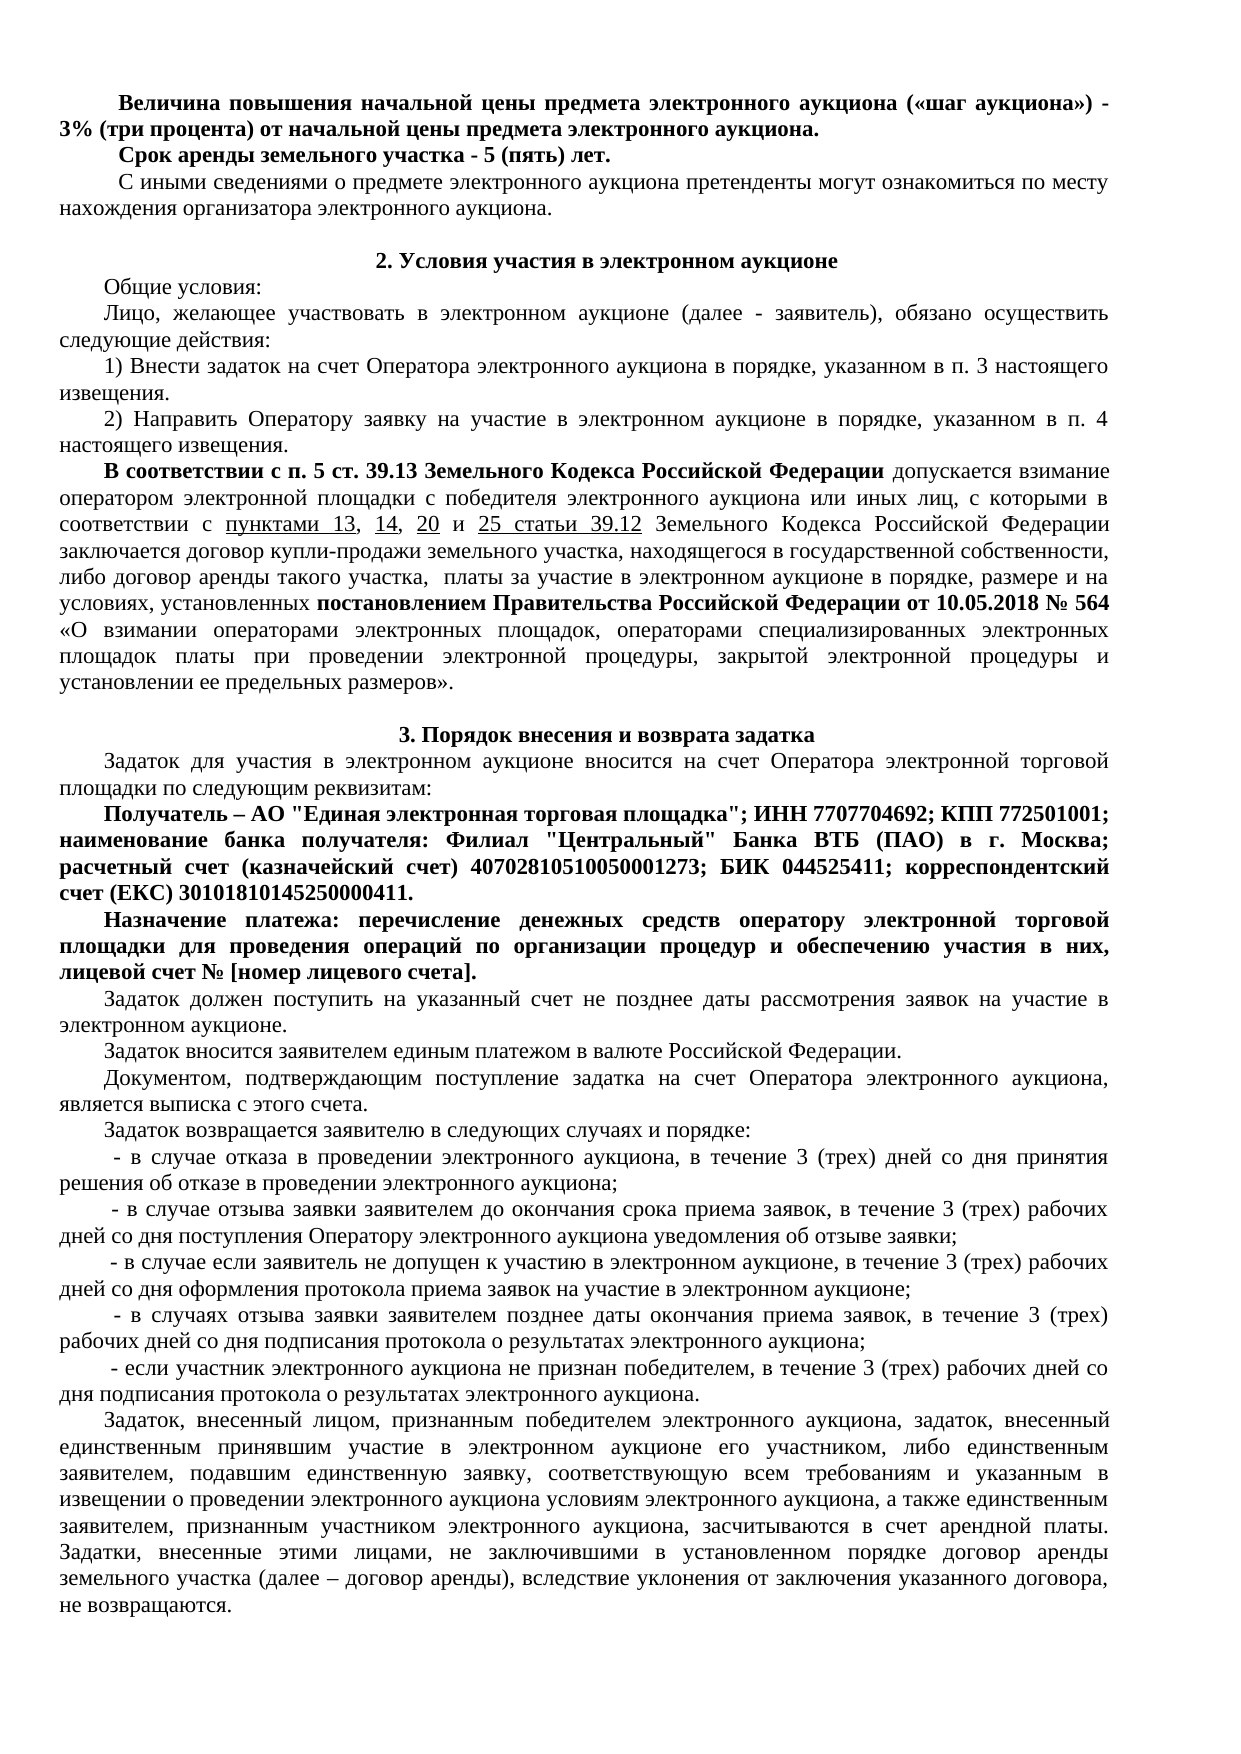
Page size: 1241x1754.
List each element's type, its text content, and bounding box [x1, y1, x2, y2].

text Срок аренды земельного участка - 5 (пять) лет. [59, 141, 1110, 168]
text Лицо, желающее участвовать в электронном аукционе (далее - заявитель), обязано осуществить следующие действия: [59, 299, 1110, 352]
text - если участник электронного аукциона не признан победителем, в течение 3 (трех) рабочих дней со дня подписания протокола о результатах электронного аукциона. [59, 1354, 1110, 1406]
text 2) Направить Оператору заявку на участие в электронном аукционе в порядке, указанном в п. 4 настоящего извещения. [59, 405, 1110, 458]
text 3. Порядок внесения и возврата задатка [59, 721, 1110, 747]
text - в случае если заявитель не допущен к участию в электронном аукционе, в течение 3 (трех) рабочих дней со дня оформления протокола приема заявок на участие в электронном аукционе; [59, 1248, 1110, 1301]
text Задаток, внесенный лицом, признанным победителем электронного аукциона, задаток, внесенный единственным принявшим участие в электронном аукционе его участником, либо единственным заявителем, подавшим единственную заявку, соответствующую всем требованиям и указанным в извещении о проведении электронного аукциона условиям электронного аукциона, а также единственным заявителем, признанным участником электронного аукциона, засчитываются в счет арендной платы. Задатки, внесенные этими лицами, не заключившими в установленном порядке договор аренды земельного участка (далее – договор аренды), вследствие уклонения от заключения указанного договора, не возвращаются. [59, 1406, 1110, 1617]
text - в случае отзыва заявки заявителем до окончания срока приема заявок, в течение 3 (трех) рабочих дней со дня поступления Оператору электронного аукциона уведомления об отзыве заявки; [59, 1196, 1110, 1248]
text Задаток должен поступить на указанный счет не позднее даты рассмотрения заявок на участие в электронном аукционе. [59, 985, 1110, 1037]
text В соответствии с п. 5 ст. 39.13 Земельного Кодекса Российской Федерации допускается взимание оператором электронной площадки с победителя электронного аукциона или иных лиц, с которыми в соответствии с пунктами 13, 14, 20 и 25 статьи 39.12 Земельного Кодекса Российской Федерации заключается договор купли-продажи земельного участка, находящегося в государственной собственности, либо договор аренды такого участка, платы за участие в электронном аукционе в порядке, размере и на условиях, установленных постановлением Правительства Российской Федерации от 10.05.2018 № 564 «О взимании операторами электронных площадок, операторами специализированных электронных площадок платы при проведении электронной процедуры, закрытой электронной процедуры и установлении ее предельных размеров». [59, 458, 1110, 695]
text 2. Условия участия в электронном аукционе [59, 247, 1110, 273]
text Назначение платежа: перечисление денежных средств оператору электронной торговой площадки для проведения операций по организации процедур и обеспечению участия в них, лицевой счет № [номер лицевого счета]. [59, 906, 1110, 985]
text Задаток вносится заявителем единым платежом в валюте Российской Федерации. [59, 1037, 1110, 1064]
text - в случае отказа в проведении электронного аукциона, в течение 3 (трех) дней со дня принятия решения об отказе в проведении электронного аукциона; [59, 1143, 1110, 1196]
text Задаток возвращается заявителю в следующих случаях и порядке: [59, 1116, 1110, 1143]
text Величина повышения начальной цены предмета электронного аукциона («шаг аукциона») - 3% (три процента) от начальной цены предмета электронного аукциона. [59, 89, 1110, 141]
text С иными сведениями о предмете электронного аукциона претенденты могут ознакомиться по месту нахождения организатора электронного аукциона. [59, 168, 1110, 220]
text Задаток для участия в электронном аукционе вносится на счет Оператора электронной торговой площадки по следующим реквизитам: [59, 747, 1110, 800]
text 1) Внести задаток на счет Оператора электронного аукциона в порядке, указанном в п. 3 настоящего извещения. [59, 352, 1110, 405]
text Общие условия: [59, 273, 1110, 299]
text - в случаях отзыва заявки заявителем позднее даты окончания приема заявок, в течение 3 (трех) рабочих дней со дня подписания протокола о результатах электронного аукциона; [59, 1301, 1110, 1354]
text Документом, подтверждающим поступление задатка на счет Оператора электронного аукциона, является выписка с этого счета. [59, 1064, 1110, 1116]
text Получатель – АО "Единая электронная торговая площадка"; ИНН 7707704692; КПП 772501001; наименование банка получателя: Филиал "Центральный" Банка ВТБ (ПАО) в г. Москва; расчетный счет (казначейский счет) 40702810510050001273; БИК 044525411; корреспондентский счет (ЕКС) 30101810145250000411. [59, 800, 1110, 906]
